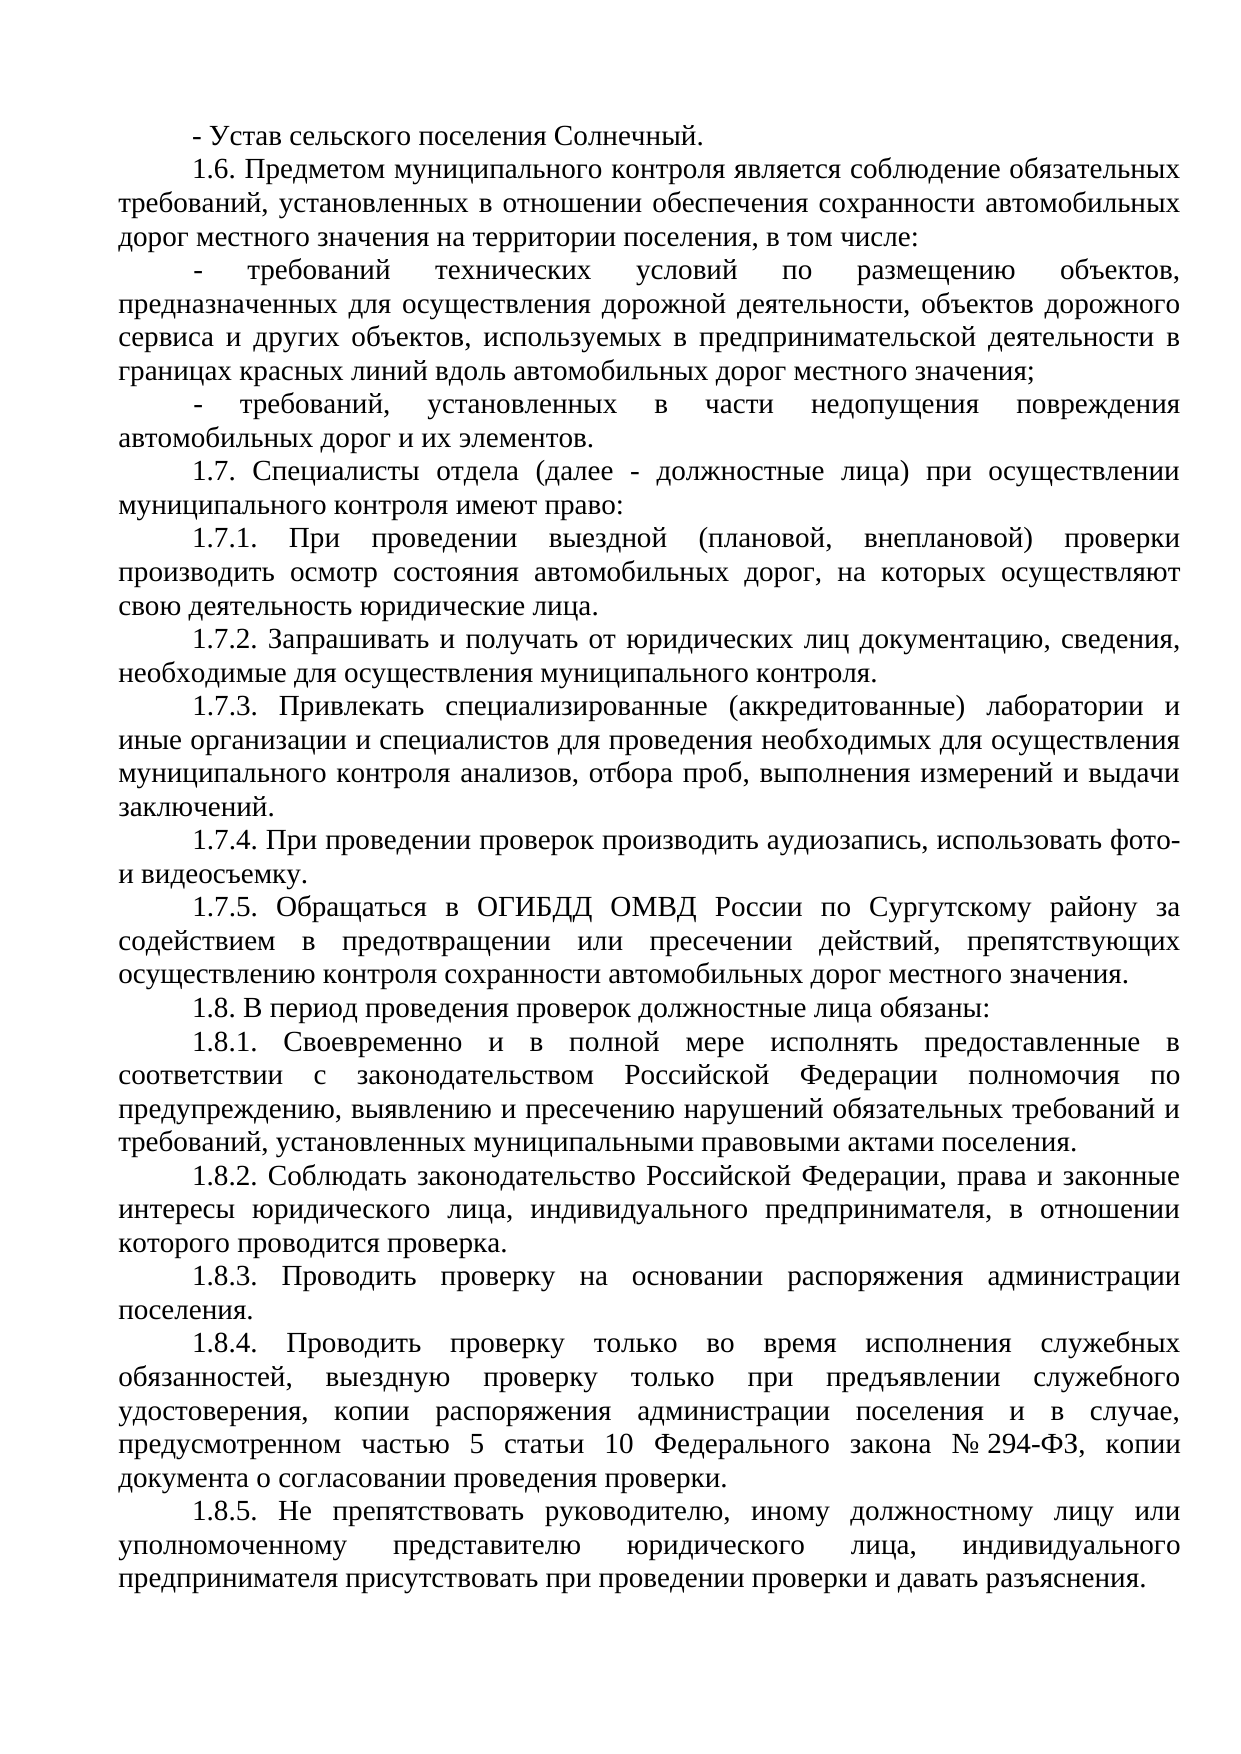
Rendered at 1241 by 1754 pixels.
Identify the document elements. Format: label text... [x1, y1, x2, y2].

text 1.7.3. Привлекать специализированные (аккредитованные) лаборатории и иные организации и специалистов для проведения необходимых для осуществления муниципального контроля анализов, отбора проб, выполнения измерений и выдачи заключений. [118, 688, 1181, 822]
text - требований, установленных в части недопущения повреждения автомобильных дорог и их элементов. [118, 386, 1181, 453]
text 1.8.1. Своевременно и в полной мере исполнять предоставленные в соответствии с законодательством Российской Федерации полномочия по предупреждению, выявлению и пресечению нарушений обязательных требований и требований, установленных муниципальными правовыми актами поселения. [118, 1024, 1181, 1158]
text 1.8.3. Проводить проверку на основании распоряжения администрации поселения. [118, 1258, 1181, 1326]
text 1.8.5. Не препятствовать руководителю, иному должностному лицу или уполномоченному представителю юридического лица, индивидуального предпринимателя присутствовать при проведении проверки и давать разъяснения. [118, 1493, 1181, 1594]
text 1.7.4. При проведении проверок производить аудиозапись, использовать фото- и видеосъемку. [118, 822, 1181, 889]
text 1.7.1. При проведении выездной (плановой, внеплановой) проверки производить осмотр состояния автомобильных дорог, на которых осуществляют свою деятельность юридические лица. [118, 521, 1181, 621]
text 1.8. В период проведения проверок должностные лица обязаны: [118, 990, 1181, 1024]
text - требований технических условий по размещению объектов, предназначенных для осуществления дорожной деятельности, объектов дорожного сервиса и других объектов, используемых в предпринимательской деятельности в границах красных линий вдоль автомобильных дорог местного значения; [118, 252, 1181, 386]
text 1.7.5. Обращаться в ОГИБДД ОМВД России по Сургутскому району за содействием в предотвращении или пресечении действий, препятствующих осуществлению контроля сохранности автомобильных дорог местного значения. [118, 889, 1181, 990]
text 1.8.4. Проводить проверку только во время исполнения служебных обязанностей, выездную проверку только при предъявлении служебного удостоверения, копии распоряжения администрации поселения и в случае, предусмотренном частью 5 статьи 10 Федерального закона № 294-ФЗ, копии документа о согласовании проведения проверки. [118, 1326, 1181, 1493]
text 1.6. Предметом муниципального контроля является соблюдение обязательных требований, установленных в отношении обеспечения сохранности автомобильных дорог местного значения на территории поселения, в том числе: [118, 152, 1181, 252]
text 1.7. Специалисты отдела (далее - должностные лица) при осуществлении муниципального контроля имеют право: [118, 453, 1181, 521]
text 1.8.2. Соблюдать законодательство Российской Федерации, права и законные интересы юридического лица, индивидуального предпринимателя, в отношении которого проводится проверка. [118, 1158, 1181, 1258]
text - Устав сельского поселения Солнечный. [118, 118, 1181, 152]
text 1.7.2. Запрашивать и получать от юридических лиц документацию, сведения, необходимые для осуществления муниципального контроля. [118, 621, 1181, 688]
